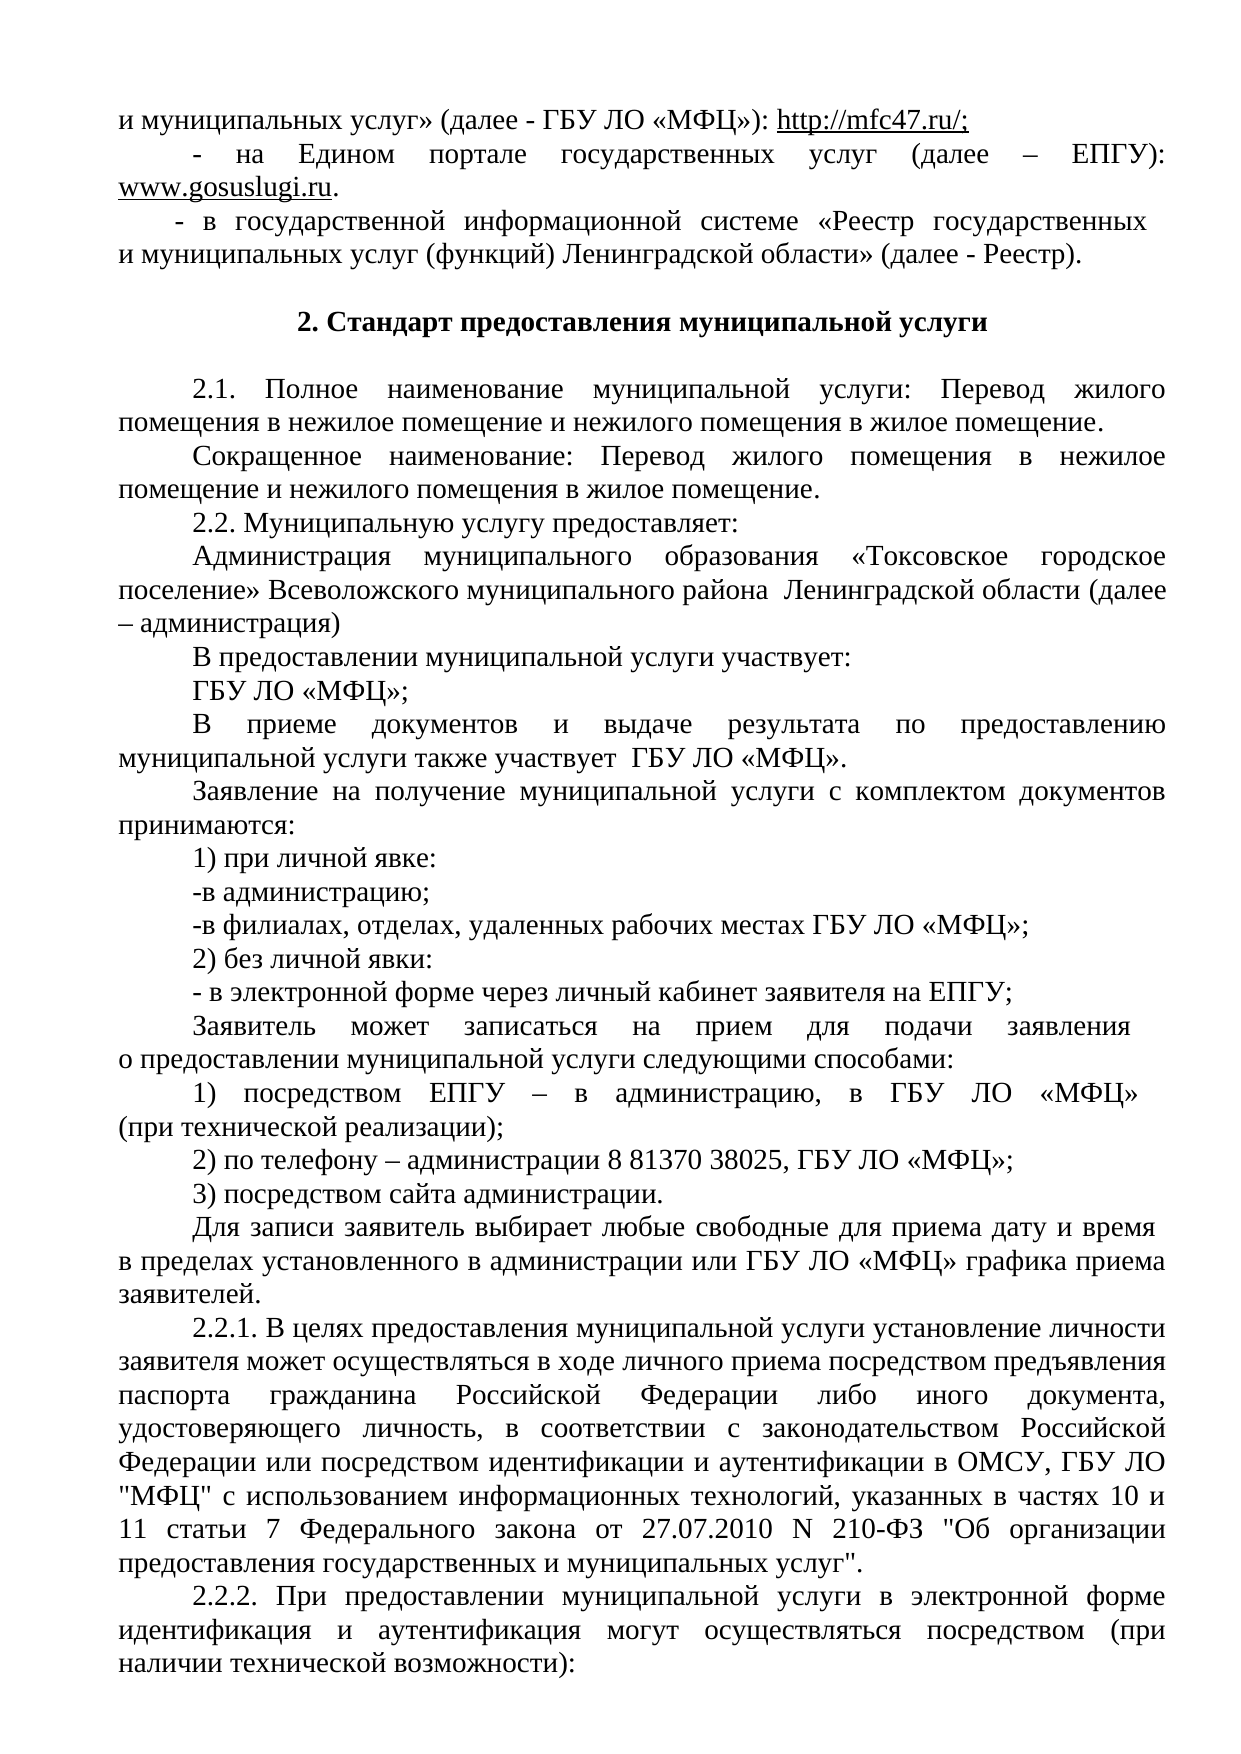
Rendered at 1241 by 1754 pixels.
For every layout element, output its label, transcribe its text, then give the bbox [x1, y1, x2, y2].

text Администрация муниципального образования «Токсовское городское поселение» Всеволожского муниципального района Ленинградской области (далее – администрация) [118, 538, 1167, 639]
text - в государственной информационной системе «Реестр государственных и муниципальных услуг (функций) Ленинградской области» (далее - Реестр). [118, 203, 1167, 270]
text -в администрацию; [118, 874, 1167, 907]
text В приеме документов и выдаче результата по предоставлению муниципальной услуги также участвует ГБУ ЛО «МФЦ». [118, 706, 1167, 773]
text 2.2.1. В целях предоставления муниципальной услуги установление личности заявителя может осуществляться в ходе личного приема посредством предъявления паспорта гражданина Российской Федерации либо иного документа, удостоверяющего личность, в соответствии с законодательством Российской Федерации или посредством идентификации и аутентификации в ОМСУ, ГБУ ЛО "МФЦ" с использованием информационных технологий, указанных в частях 10 и 11 статьи 7 Федерального закона от 27.07.2010 N 210-ФЗ "Об организации предоставления государственных и муниципальных услуг". [118, 1310, 1167, 1578]
text 1) при личной явке: [118, 840, 1167, 874]
text В предоставлении муниципальной услуги участвует: [118, 639, 1167, 673]
text Для записи заявитель выбирает любые свободные для приема дату и время в пределах установленного в администрации или ГБУ ЛО «МФЦ» графика приема заявителей. [118, 1209, 1167, 1310]
text 2.2. Муниципальную услугу предоставляет: [118, 505, 1167, 538]
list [118, 102, 1167, 136]
text 2) по телефону – администрации 8 81370 38025, ГБУ ЛО «МФЦ»; [118, 1142, 1167, 1176]
text - в электронной форме через личный кабинет заявителя на ЕПГУ; [118, 974, 1167, 1008]
text Заявление на получение муниципальной услуги с комплектом документов принимаются: [118, 773, 1167, 840]
text ГБУ ЛО «МФЦ»; [118, 673, 1167, 706]
subtitle 2. Стандарт предоставления муниципальной услуги [118, 304, 1167, 337]
text 2.1. Полное наименование муниципальной услуги: Перевод жилого помещения в нежилое помещение и нежилого помещения в жилое помещение. [118, 371, 1167, 438]
text Сокращенное наименование: Перевод жилого помещения в нежилое помещение и нежилого помещения в жилое помещение. [118, 438, 1167, 505]
text 2) без личной явки: [118, 941, 1167, 974]
list - на Едином портале государственных услуг (далее – ЕПГУ): www.gosuslugi.ru. [118, 136, 1167, 203]
text 1) посредством ЕПГУ – в администрацию, в ГБУ ЛО «МФЦ» (при технической реализации); [118, 1075, 1167, 1142]
text 2.2.2. При предоставлении муниципальной услуги в электронной форме идентификация и аутентификация могут осуществляться посредством (при наличии технической возможности): [118, 1578, 1167, 1679]
text 3) посредством сайта администрации. [118, 1176, 1167, 1209]
text -в филиалах, отделах, удаленных рабочих местах ГБУ ЛО «МФЦ»; [118, 907, 1167, 941]
text Заявитель может записаться на прием для подачи заявления о предоставлении муниципальной услуги следующими способами: [118, 1008, 1167, 1075]
